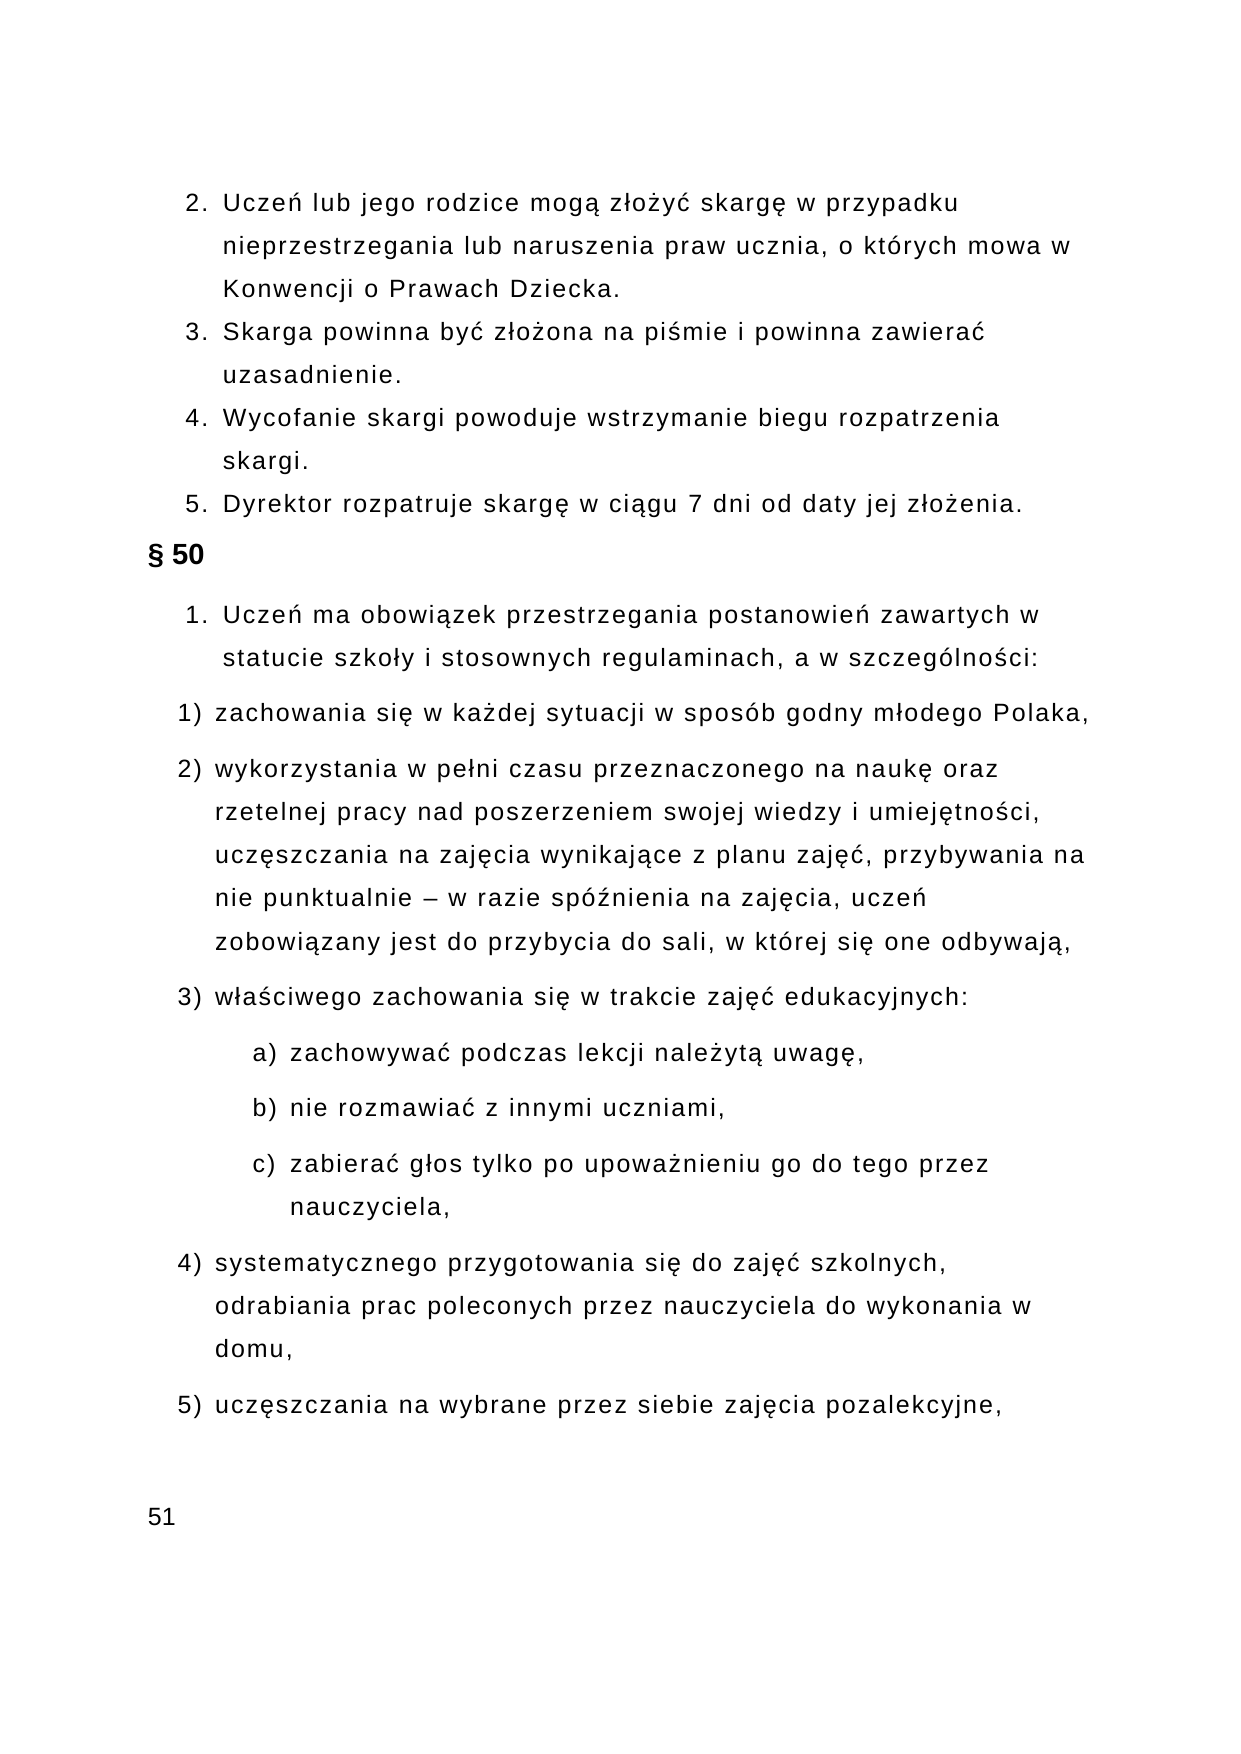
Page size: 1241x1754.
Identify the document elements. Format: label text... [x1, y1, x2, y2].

list zabierać głos tylko po upoważnieniu go do tego przez nauczyciela, [252, 1149, 1093, 1221]
list Wycofanie skargi powoduje wstrzymanie biegu rozpatrzenia skargi. [185, 403, 1093, 475]
list właściwego zachowania się w trakcie zajęć edukacyjnych: [177, 982, 1093, 1011]
subtitle § 50 [148, 537, 1093, 570]
list systematycznego przygotowania się do zajęć szkolnych, odrabiania prac poleconych przez nauczyciela do wykonania w domu, [177, 1248, 1093, 1363]
list wykorzystania w pełni czasu przeznaczonego na naukę oraz rzetelnej pracy nad poszerzeniem swojej wiedzy i umiejętności, uczęszczania na zajęcia wynikające z planu zajęć, przybywania na nie punktualnie – w razie spóźnienia na zajęcia, uczeń zobowiązany jest do przybycia do sali, w której się one odbywają, [177, 754, 1093, 955]
list Dyrektor rozpatruje skargę w ciągu 7 dni od daty jej złożenia. [185, 489, 1093, 518]
list zachowywać podczas lekcji należytą uwagę, [252, 1038, 1093, 1066]
list nie rozmawiać z innymi uczniami, [252, 1093, 1093, 1122]
list Skarga powinna być złożona na piśmie i powinna zawierać uzasadnienie. [185, 317, 1093, 389]
list uczęszczania na wybrane przez siebie zajęcia pozalekcyjne, [177, 1389, 1093, 1418]
list zachowania się w każdej sytuacji w sposób godny młodego Polaka, [177, 698, 1093, 727]
list Uczeń ma obowiązek przestrzegania postanowień zawartych w statucie szkoły i stosownych regulaminach, a w szczególności: [185, 599, 1093, 671]
list Uczeń lub jego rodzice mogą złożyć skargę w przypadku nieprzestrzegania lub naruszenia praw ucznia, o których mowa w Konwencji o Prawach Dziecka. [185, 188, 1093, 303]
